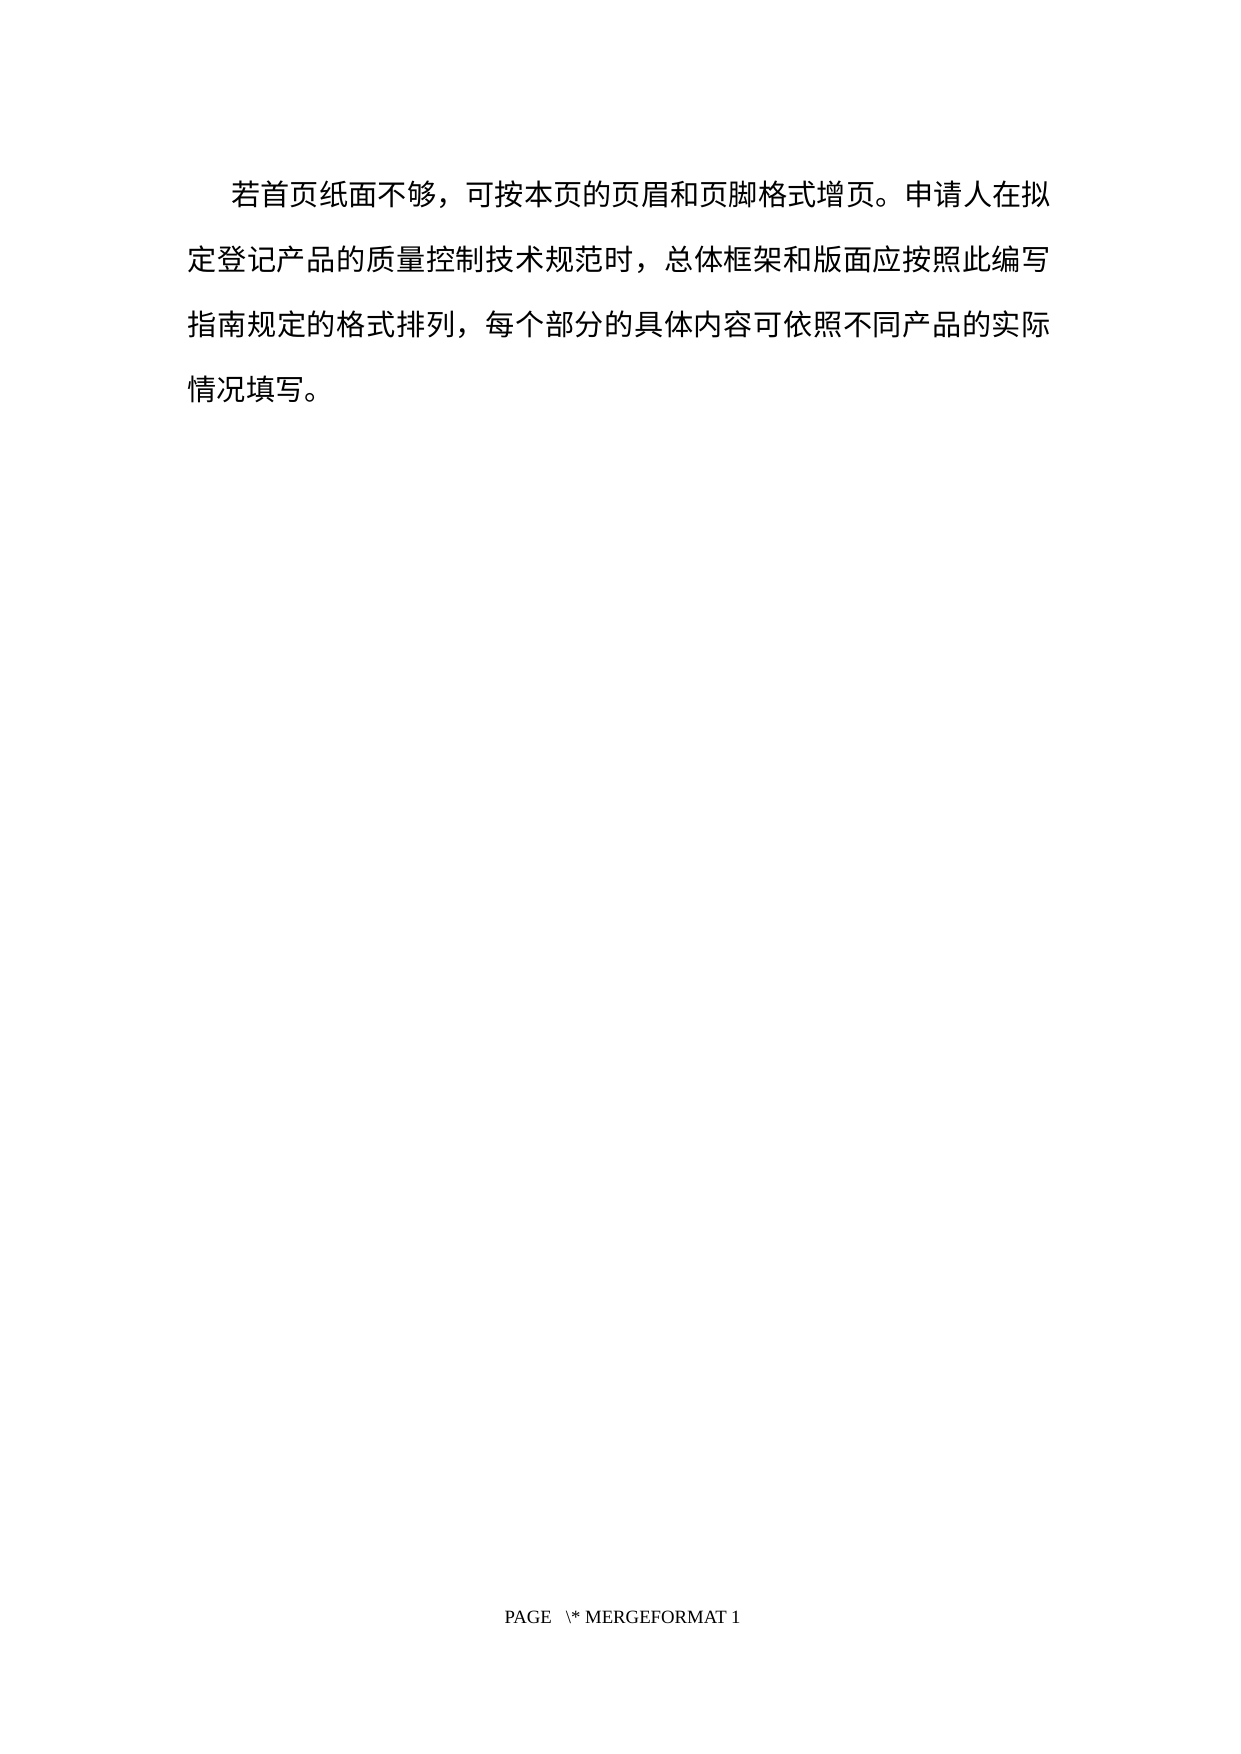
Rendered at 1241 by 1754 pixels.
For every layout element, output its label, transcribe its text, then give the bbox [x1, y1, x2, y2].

text 若首页纸面不够，可按本页的页眉和页脚格式增页。申请人在拟定登记产品的质量控制技术规范时，总体框架和版面应按照此编写指南规定的格式排列，每个部分的具体内容可依照不同产品的实际情况填写。 [187, 160, 1053, 420]
